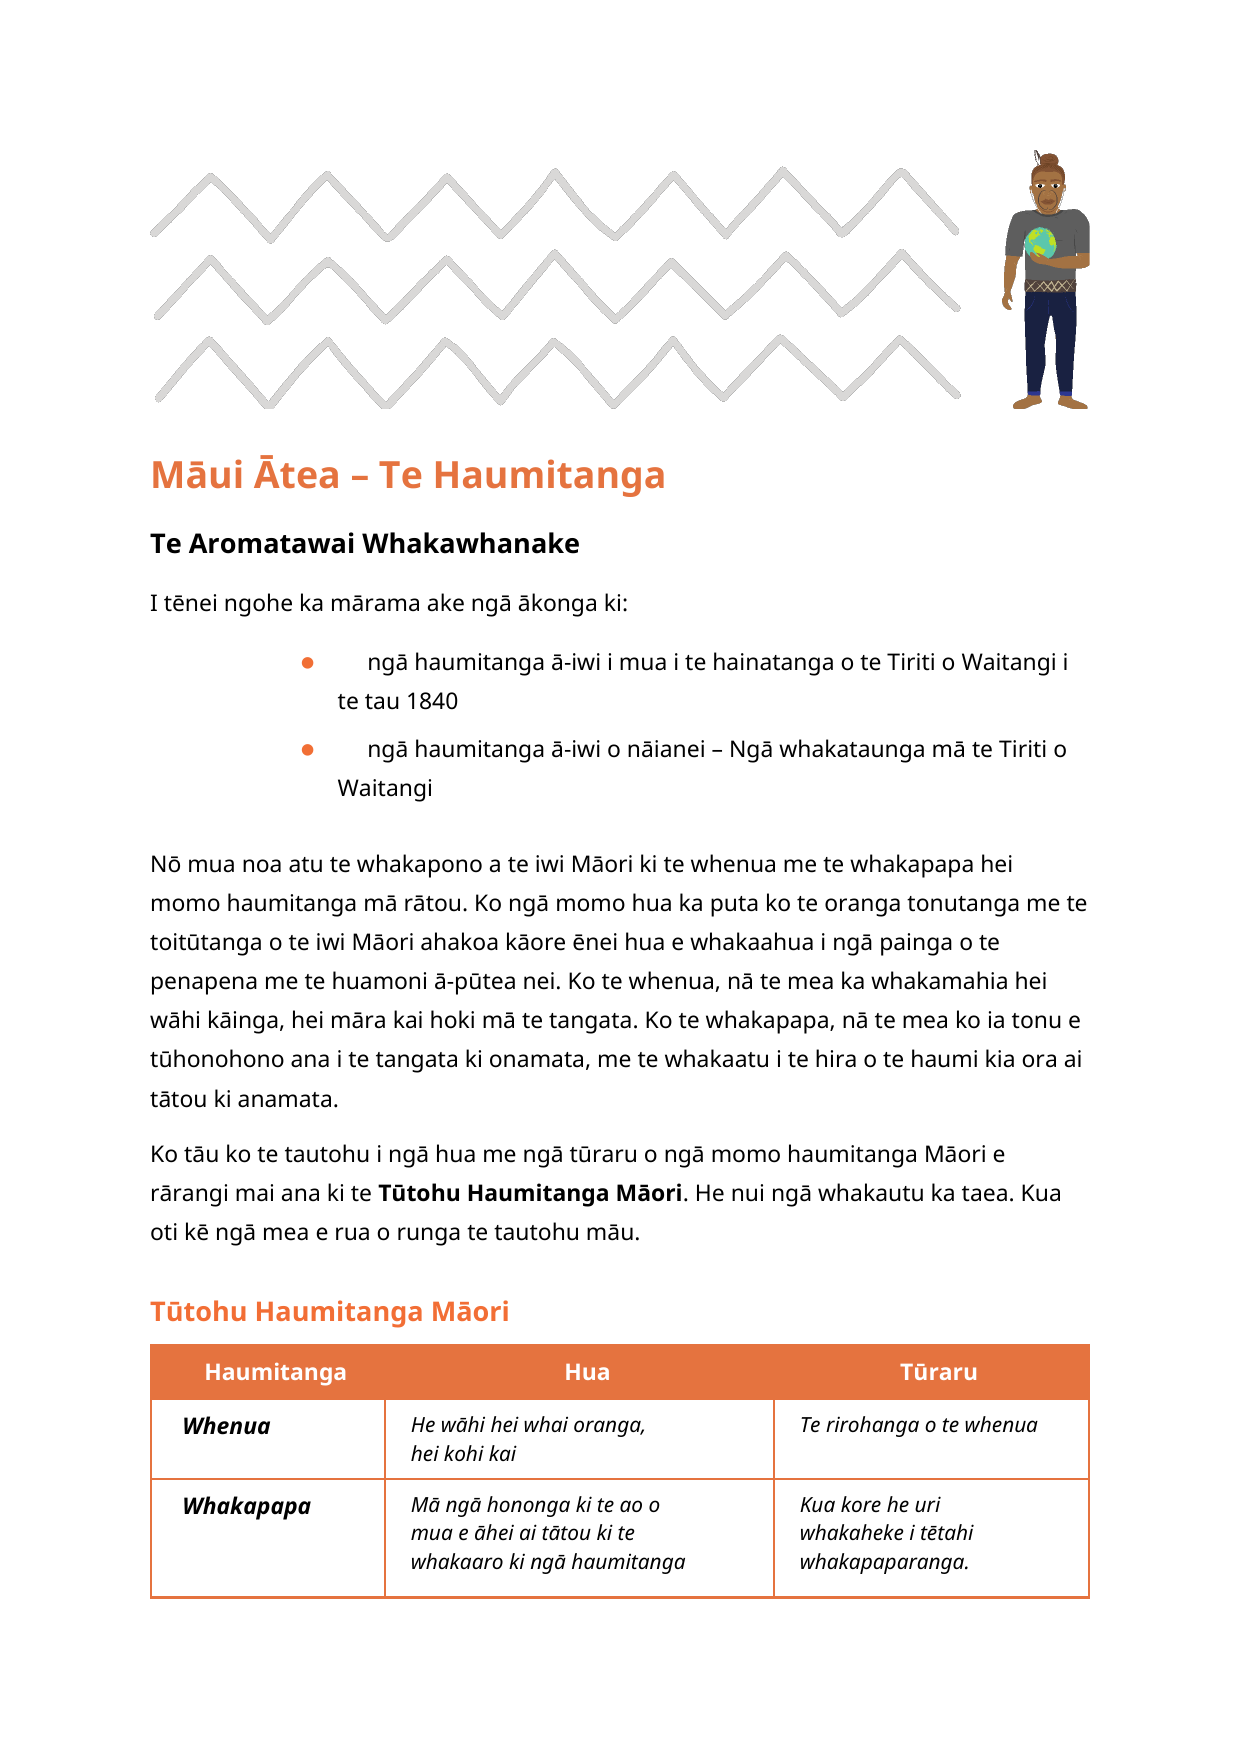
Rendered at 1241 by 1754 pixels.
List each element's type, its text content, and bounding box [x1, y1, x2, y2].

text Māui Ātea – Te Haumitanga [150, 448, 1090, 499]
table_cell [386, 1480, 773, 1596]
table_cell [775, 1480, 1088, 1596]
text Nō mua noa atu te whakapono a te iwi Māori ki te whenua me te whakapapa hei momo haumitanga mā rātou. Ko ngā momo hua ka puta ko te oranga tonutanga me te toitūtanga o te iwi Māori ahakoa kāore ēnei hua e whakaahua i ngā painga o te penapena me te huamoni ā-pūtea nei. Ko te whenua, nā te mea ka whakamahia hei wāhi kāinga, hei māra kai hoki mā te tangata. Ko te whakapapa, nā te mea ko ia tonu e tūhonohono ana i te tangata ki onamata, me te whakaatu i te hira o te haumi kia ora ai tātou ki anamata. [150, 848, 1090, 1114]
table_cell He wāhi hei whai oranga, hei kohi kai [386, 1400, 773, 1478]
text Ko tāu ko te tautohu i ngā hua me ngā tūraru o ngā momo haumitanga Māori e rārangi mai ana ki te Tūtohu Haumitanga Māori. He nui ngā whakautu ka taea. Kua oti kē ngā mea e rua o runga te tautohu māu. [150, 1138, 1090, 1248]
table_cell Te rirohanga o te whenua [775, 1400, 1088, 1478]
list ngā haumitanga ā-iwi o nāianei – Ngā whakataunga mā te Tiriti o Waitangi [300, 732, 1090, 803]
table_header Tūraru [775, 1346, 1088, 1398]
table_header Haumitanga [152, 1346, 384, 1398]
list ngā haumitanga ā-iwi i mua i te hainatanga o te Tiriti o Waitangi i te tau 1840 [300, 646, 1090, 716]
table_cell Whenua [152, 1400, 384, 1478]
table_cell Whakapapa [152, 1480, 384, 1596]
text Tūtohu Haumitanga Māori [150, 1293, 1090, 1330]
table_header Hua [386, 1346, 773, 1398]
text Te Aromatawai Whakawhanake [150, 525, 1090, 562]
picture [150, 150, 1090, 409]
text I tēnei ngohe ka mārama ake ngā ākonga ki: [150, 587, 1090, 618]
